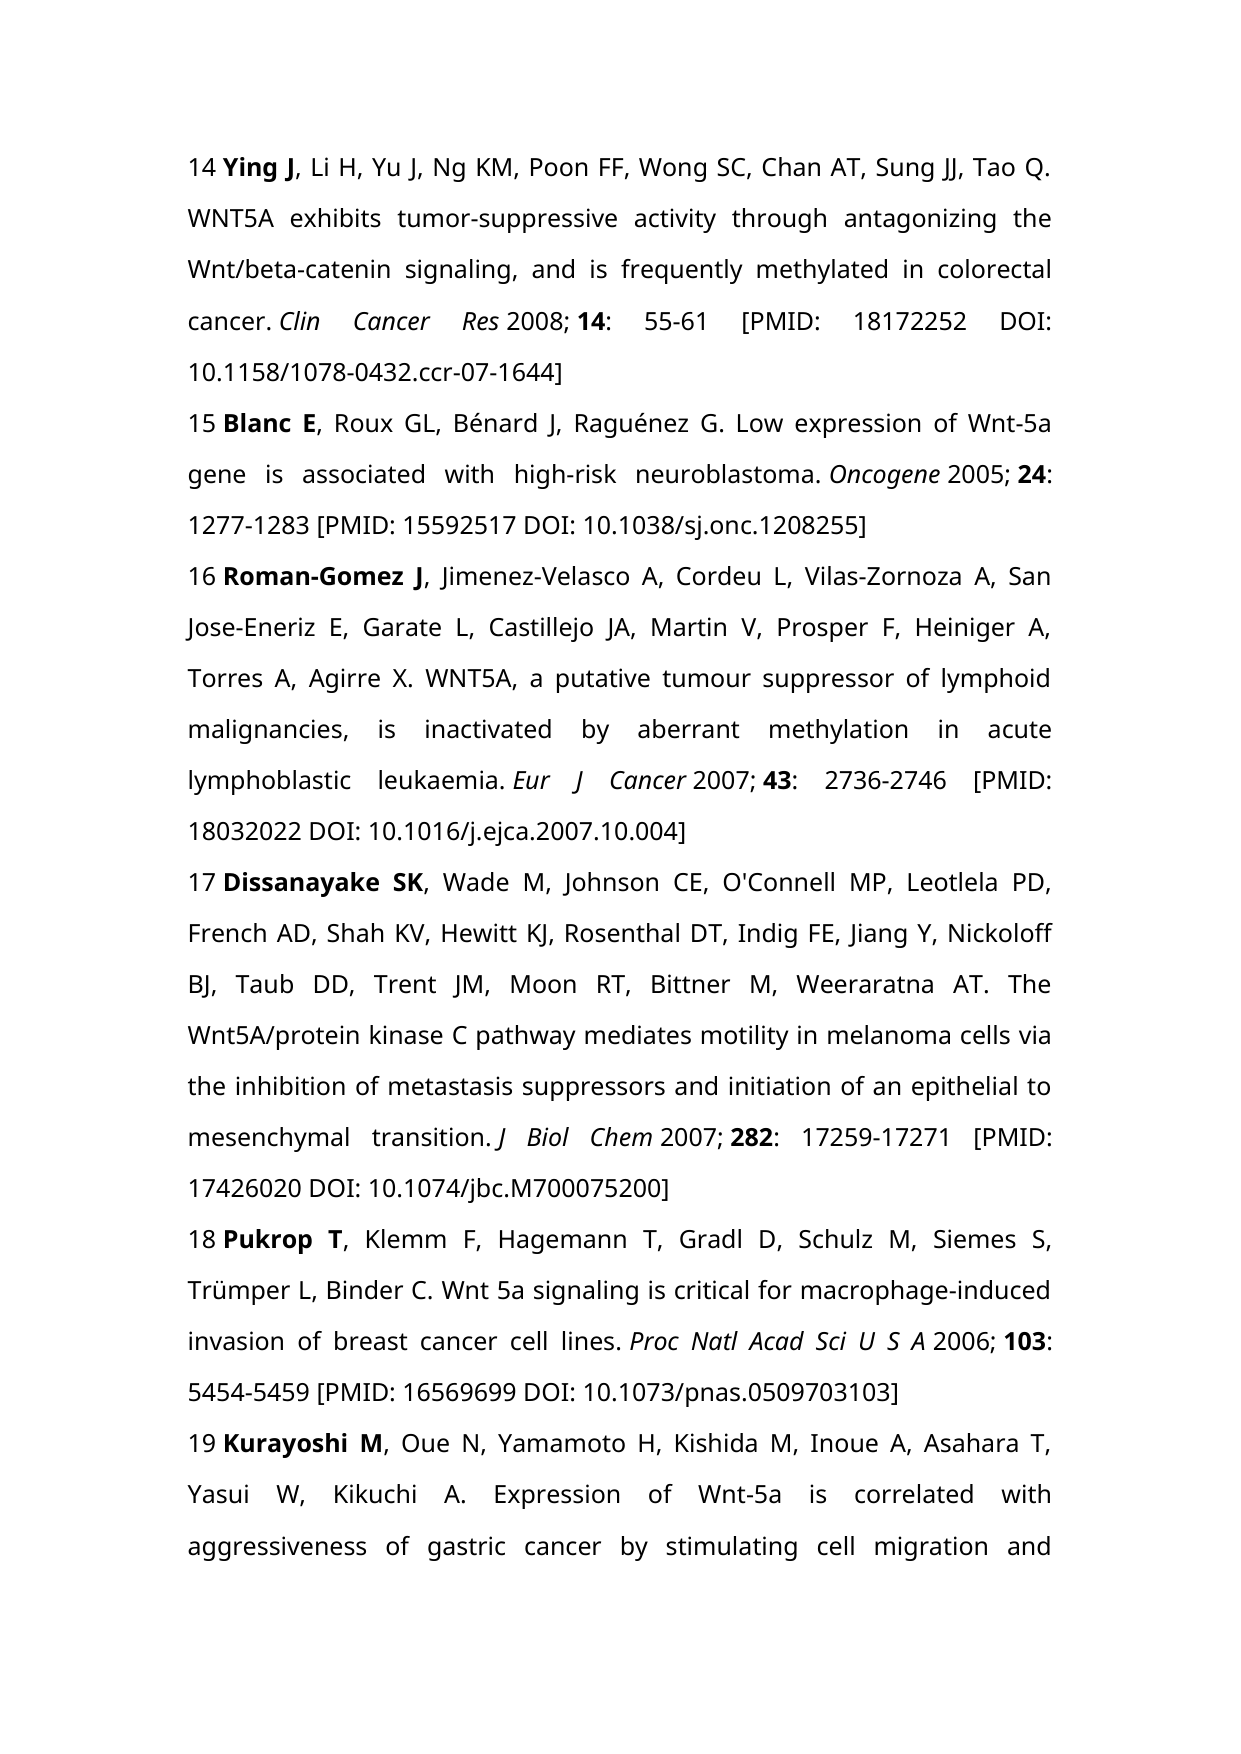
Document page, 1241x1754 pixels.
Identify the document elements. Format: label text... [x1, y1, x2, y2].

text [187, 1426, 1053, 1562]
text 17 Dissanayake SK, Wade M, Johnson CE, O'Connell MP, Leotlela PD, French AD, Shah KV, Hewitt KJ, Rosenthal DT, Indig FE, Jiang Y, Nickoloff BJ, Taub DD, Trent JM, Moon RT, Bittner M, Weeraratna AT. The Wnt5A/protein kinase C pathway mediates motility in melanoma cells via the inhibition of metastasis suppressors and initiation of an epithelial to mesenchymal transition. J Biol Chem 2007; 282: 17259-17271 [PMID: 17426020 DOI: 10.1074/jbc.M700075200] [187, 864, 1053, 1205]
text 14 Ying J, Li H, Yu J, Ng KM, Poon FF, Wong SC, Chan AT, Sung JJ, Tao Q. WNT5A exhibits tumor-suppressive activity through antagonizing the Wnt/beta-catenin signaling, and is frequently methylated in colorectal cancer. Clin Cancer Res 2008; 14: 55-61 [PMID: 18172252 DOI: 10.1158/1078-0432.ccr-07-1644] [187, 150, 1053, 388]
text 16 Roman-Gomez J, Jimenez-Velasco A, Cordeu L, Vilas-Zornoza A, San Jose-Eneriz E, Garate L, Castillejo JA, Martin V, Prosper F, Heiniger A, Torres A, Agirre X. WNT5A, a putative tumour suppressor of lymphoid malignancies, is inactivated by aberrant methylation in acute lymphoblastic leukaemia. Eur J Cancer 2007; 43: 2736-2746 [PMID: 18032022 DOI: 10.1016/j.ejca.2007.10.004] [187, 558, 1053, 848]
text 15 Blanc E, Roux GL, Bénard J, Raguénez G. Low expression of Wnt-5a gene is associated with high-risk neuroblastoma. Oncogene 2005; 24: 1277-1283 [PMID: 15592517 DOI: 10.1038/sj.onc.1208255] [187, 405, 1053, 541]
text 18 Pukrop T, Klemm F, Hagemann T, Gradl D, Schulz M, Siemes S, Trümper L, Binder C. Wnt 5a signaling is critical for macrophage-induced invasion of breast cancer cell lines. Proc Natl Acad Sci U S A 2006; 103: 5454-5459 [PMID: 16569699 DOI: 10.1073/pnas.0509703103] [187, 1222, 1053, 1409]
